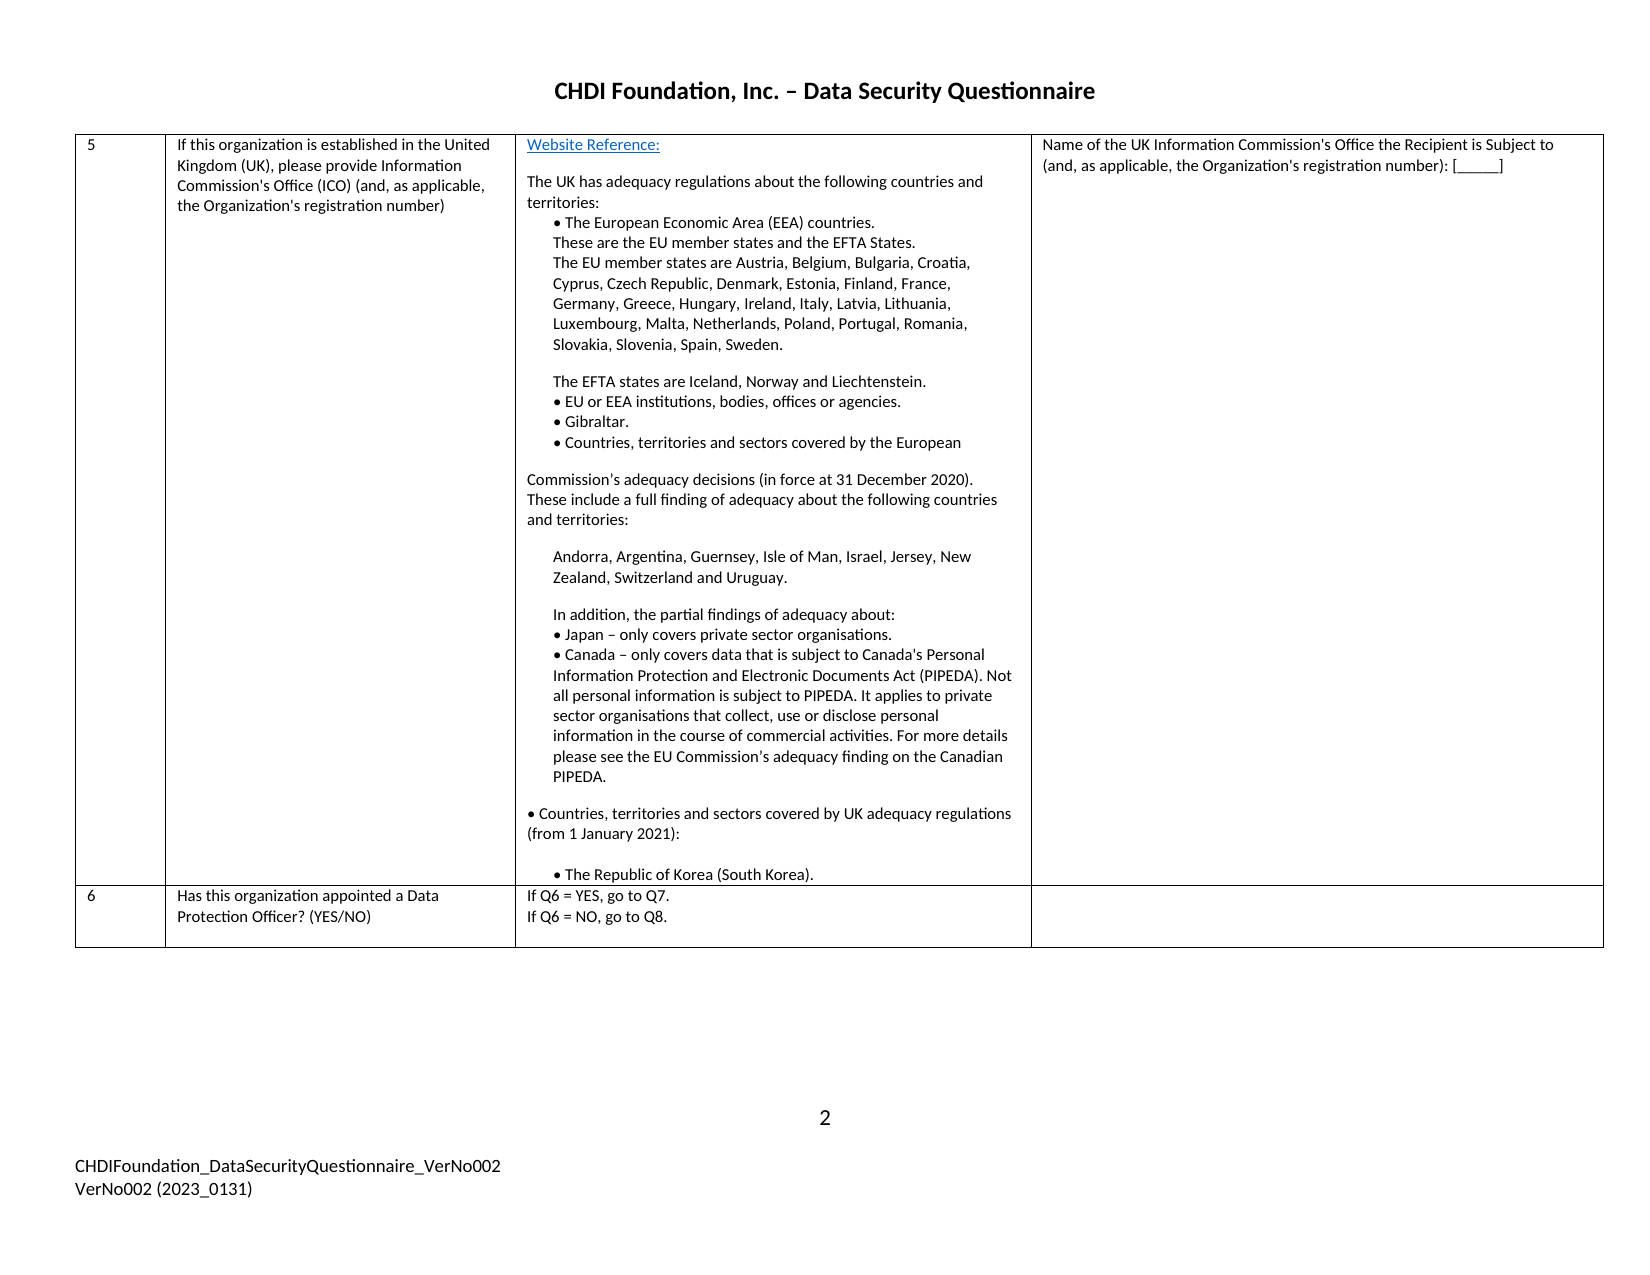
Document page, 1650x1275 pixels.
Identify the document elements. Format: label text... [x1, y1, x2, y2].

table_cell [1032, 886, 1603, 947]
table_cell 5 [76, 135, 165, 884]
table_cell If this organization is established in the United Kingdom (UK), please provide Information Commission's Office (ICO) (and, as applicable, the Organization's registration number) [166, 135, 515, 884]
table_cell Has this organization appointed a Data Protection Officer? (YES/NO) [166, 886, 515, 947]
table_cell If Q6 = YES, go to Q7. If Q6 = NO, go to Q8. [516, 886, 1031, 947]
table_cell Website Reference: The UK has adequacy regulations about the following countries and territories: • The European Economic Area (EEA) countries. These are the EU member states and the EFTA States. The EU member states are Austria, Belgium, Bulgaria, Croatia, Cyprus, Czech Republic, Denmark, Estonia, Finland, France, Germany, Greece, Hungary, Ireland, Italy, Latvia, Lithuania, Luxembourg, Malta, Netherlands, Poland, Portugal, Romania, Slovakia, Slovenia, Spain, Sweden. The EFTA states are Iceland, Norway and Liechtenstein. • EU or EEA institutions, bodies, offices or agencies. • Gibraltar. • Countries, territories and sectors covered by the European Commission’s adequacy decisions (in force at 31 December 2020). These include a full finding of adequacy about the following countries and territories: Andorra, Argentina, Guernsey, Isle of Man, Israel, Jersey, New Zealand, Switzerland and Uruguay. In addition, the partial findings of adequacy about: • Japan – only covers private sector organisations. • Canada – only covers data that is subject to Canada's Personal Information Protection and Electronic Documents Act (PIPEDA). Not all personal information is subject to PIPEDA. It applies to private sector organisations that collect, use or disclose personal information in the course of commercial activities. For more details please see the EU Commission’s adequacy finding on the Canadian PIPEDA. • Countries, territories and sectors covered by UK adequacy regulations (from 1 January 2021): • The Republic of Korea (South Korea). [516, 135, 1031, 884]
table_cell Name of the UK Information Commission's Office the Recipient is Subject to (and, as applicable, the Organization's registration number): [_____] [1032, 135, 1603, 884]
table_cell 6 [76, 886, 165, 947]
